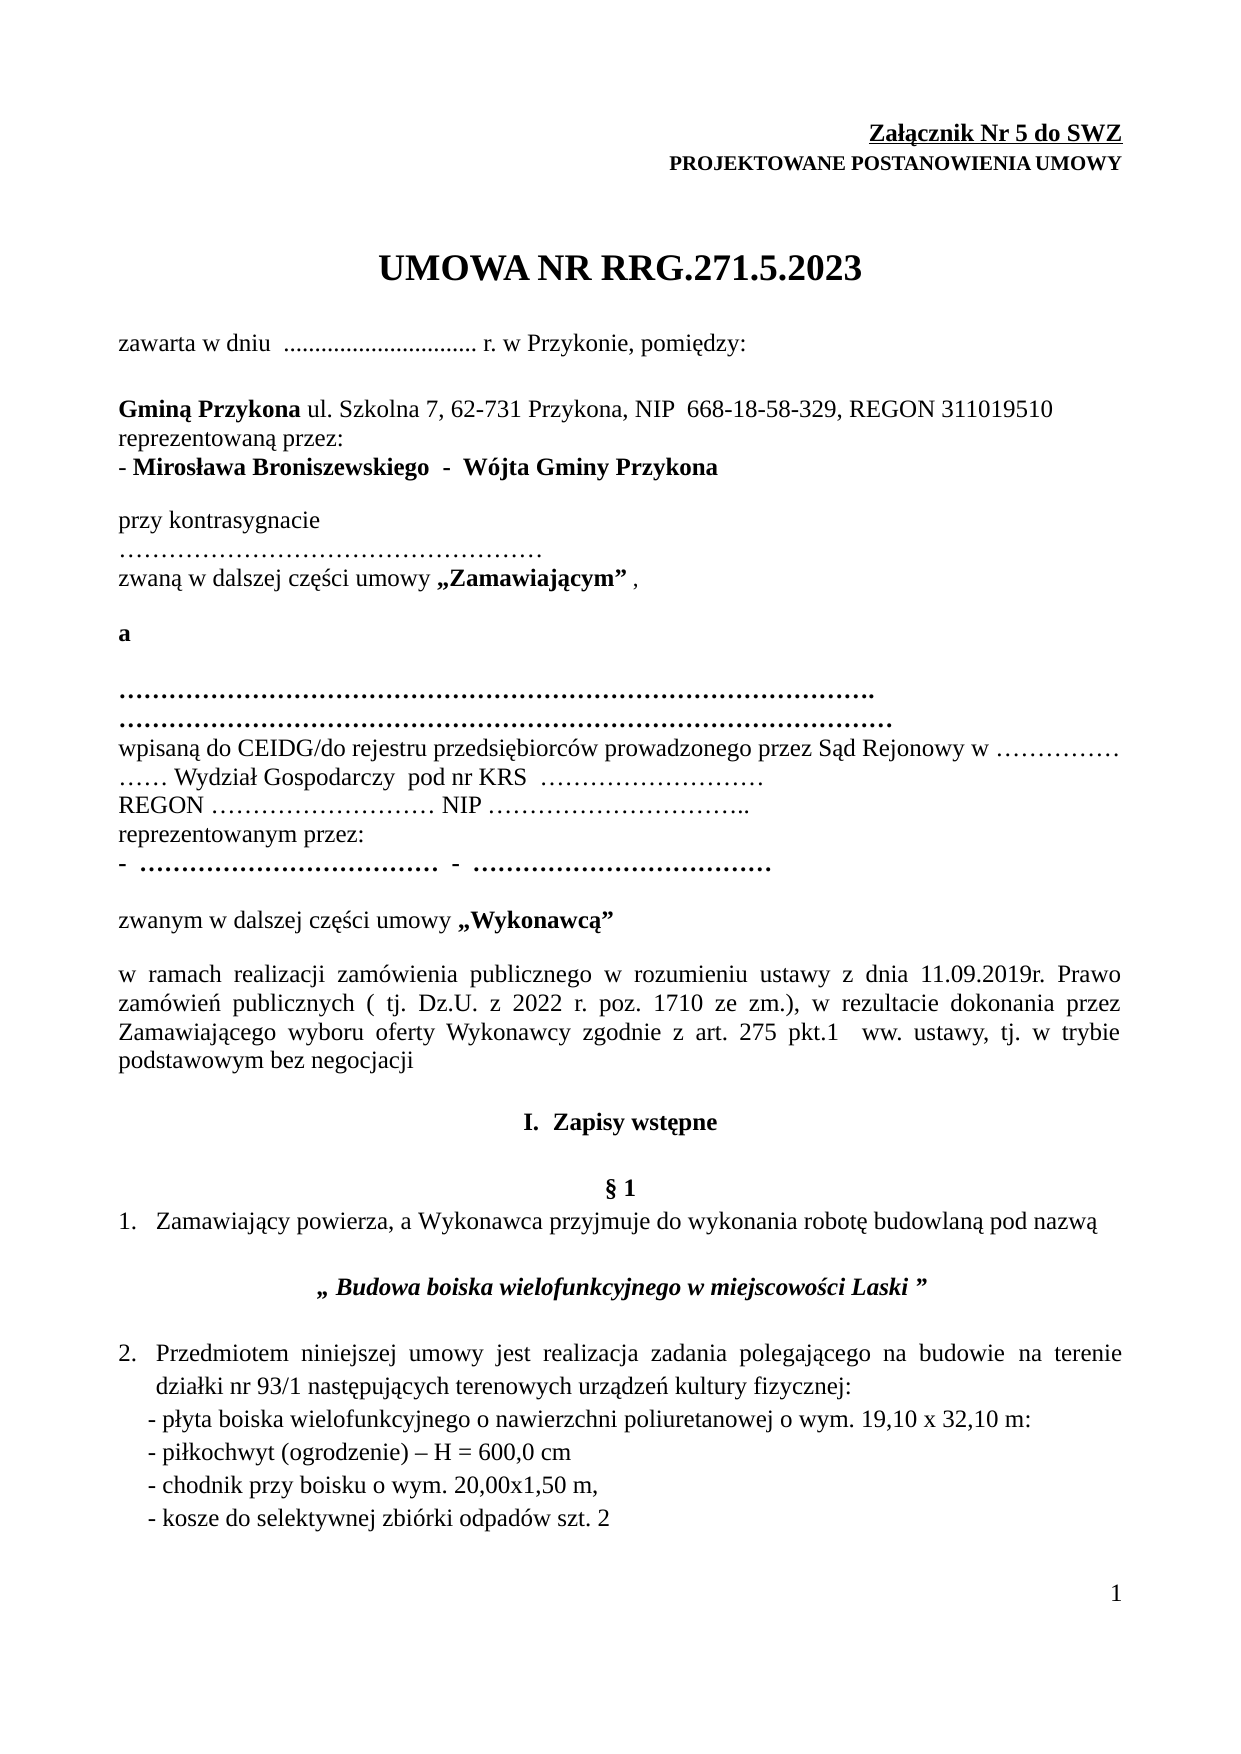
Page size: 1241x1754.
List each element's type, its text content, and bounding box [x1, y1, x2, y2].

text - ……………………………… - ……………………………… [118, 848, 1122, 877]
text ………………………………………………………………………………. [118, 676, 1122, 704]
text - Mirosława Broniszewskiego - Wójta Gminy Przykona [118, 452, 1122, 480]
text zwanym w dalszej części umowy „Wykonawcą” [118, 906, 1122, 934]
text „ Budowa boiska wielofunkcyjnego w miejscowości Laski ” [118, 1272, 1122, 1301]
text - piłkochwyt (ogrodzenie) – H = 600,0 cm [148, 1437, 1122, 1466]
text § 1 [118, 1173, 1122, 1202]
text Załącznik Nr 5 do SWZ [118, 118, 1122, 147]
text Gminą Przykona ul. Szkolna 7, 62-731 Przykona, NIP 668-18-58-329, REGON 311019510 reprezentowaną przez: [118, 394, 1122, 452]
text reprezentowanym przez: [118, 819, 1122, 848]
text REGON ……………………… NIP ………………………….. [118, 791, 1122, 819]
text ………………………………………………………………………………… [118, 704, 1122, 733]
text UMOWA NR RRG.271.5.2023 [118, 246, 1122, 289]
text w ramach realizacji zamówienia publicznego w rozumieniu ustawy z dnia 11.09.2019r. Prawo zamówień publicznych ( tj. Dz.U. z 2022 r. poz. 1710 ze zm.), w rezultacie dokonania przez Zamawiającego wyboru oferty Wykonawcy zgodnie z art. 275 pkt.1 ww. ustawy, tj. w trybie podstawowym bez negocjacji [118, 959, 1122, 1074]
text zwaną w dalszej części umowy „Zamawiającym” , [118, 563, 1122, 592]
text a [118, 618, 1122, 647]
text …………………………………………… [118, 534, 1122, 563]
list Przedmiotem niniejszej umowy jest realizacja zadania polegającego na budowie na terenie działki nr 93/1 następujących terenowych urządzeń kultury fizycznej: [118, 1338, 1122, 1400]
list Zapisy wstępne [118, 1107, 1122, 1136]
text zawarta w dniu ............................... r. w Przykonie, pomiędzy: [118, 328, 1122, 357]
text - płyta boiska wielofunkcyjnego o nawierzchni poliuretanowej o wym. 19,10 x 32,10 m: [148, 1404, 1122, 1433]
text przy kontrasygnacie [118, 505, 1122, 534]
text wpisaną do CEIDG/do rejestru przedsiębiorców prowadzonego przez Sąd Rejonowy w …………… …… Wydział Gospodarczy pod nr KRS ……………………… [118, 733, 1122, 791]
text - chodnik przy boisku o wym. 20,00x1,50 m, [148, 1471, 1122, 1499]
text PROJEKTOWANE POSTANOWIENIA UMOWY [118, 151, 1122, 175]
subtitle Zamawiający powierza, a Wykonawca przyjmuje do wykonania robotę budowlaną pod nazwą [118, 1206, 1122, 1235]
text - kosze do selektywnej zbiórki odpadów szt. 2 [148, 1503, 1122, 1532]
